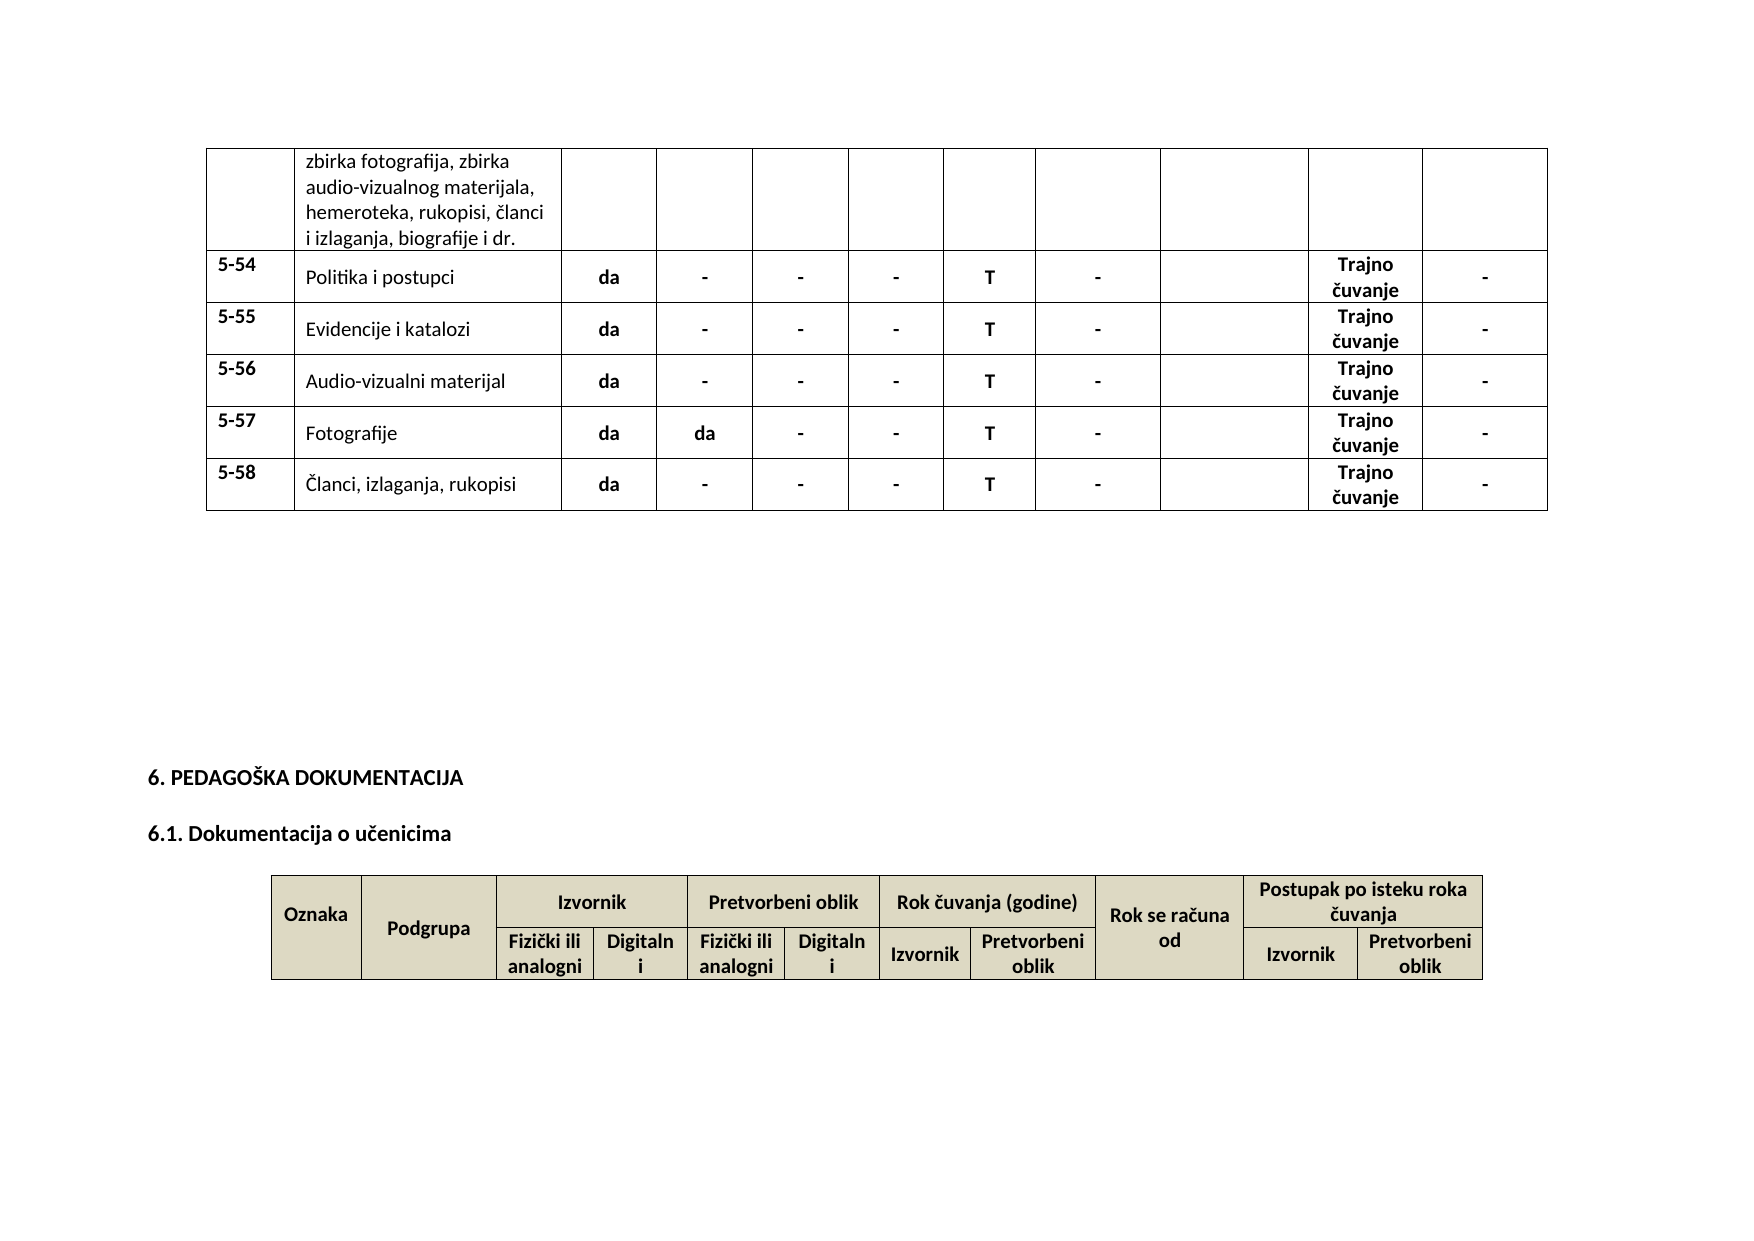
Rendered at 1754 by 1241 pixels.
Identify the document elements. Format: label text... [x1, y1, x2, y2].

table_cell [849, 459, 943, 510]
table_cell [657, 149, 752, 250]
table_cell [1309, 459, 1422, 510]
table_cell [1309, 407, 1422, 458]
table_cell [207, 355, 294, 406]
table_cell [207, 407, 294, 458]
text 6. PEDAGOŠKA DOKUMENTACIJA [148, 763, 1606, 791]
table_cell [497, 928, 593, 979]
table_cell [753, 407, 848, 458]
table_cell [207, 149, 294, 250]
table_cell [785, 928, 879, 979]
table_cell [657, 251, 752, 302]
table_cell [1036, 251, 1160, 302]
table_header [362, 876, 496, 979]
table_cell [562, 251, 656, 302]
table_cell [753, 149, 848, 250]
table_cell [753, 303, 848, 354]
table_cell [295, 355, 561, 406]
text 6.1. Dokumentacija o učenicima [148, 819, 1606, 847]
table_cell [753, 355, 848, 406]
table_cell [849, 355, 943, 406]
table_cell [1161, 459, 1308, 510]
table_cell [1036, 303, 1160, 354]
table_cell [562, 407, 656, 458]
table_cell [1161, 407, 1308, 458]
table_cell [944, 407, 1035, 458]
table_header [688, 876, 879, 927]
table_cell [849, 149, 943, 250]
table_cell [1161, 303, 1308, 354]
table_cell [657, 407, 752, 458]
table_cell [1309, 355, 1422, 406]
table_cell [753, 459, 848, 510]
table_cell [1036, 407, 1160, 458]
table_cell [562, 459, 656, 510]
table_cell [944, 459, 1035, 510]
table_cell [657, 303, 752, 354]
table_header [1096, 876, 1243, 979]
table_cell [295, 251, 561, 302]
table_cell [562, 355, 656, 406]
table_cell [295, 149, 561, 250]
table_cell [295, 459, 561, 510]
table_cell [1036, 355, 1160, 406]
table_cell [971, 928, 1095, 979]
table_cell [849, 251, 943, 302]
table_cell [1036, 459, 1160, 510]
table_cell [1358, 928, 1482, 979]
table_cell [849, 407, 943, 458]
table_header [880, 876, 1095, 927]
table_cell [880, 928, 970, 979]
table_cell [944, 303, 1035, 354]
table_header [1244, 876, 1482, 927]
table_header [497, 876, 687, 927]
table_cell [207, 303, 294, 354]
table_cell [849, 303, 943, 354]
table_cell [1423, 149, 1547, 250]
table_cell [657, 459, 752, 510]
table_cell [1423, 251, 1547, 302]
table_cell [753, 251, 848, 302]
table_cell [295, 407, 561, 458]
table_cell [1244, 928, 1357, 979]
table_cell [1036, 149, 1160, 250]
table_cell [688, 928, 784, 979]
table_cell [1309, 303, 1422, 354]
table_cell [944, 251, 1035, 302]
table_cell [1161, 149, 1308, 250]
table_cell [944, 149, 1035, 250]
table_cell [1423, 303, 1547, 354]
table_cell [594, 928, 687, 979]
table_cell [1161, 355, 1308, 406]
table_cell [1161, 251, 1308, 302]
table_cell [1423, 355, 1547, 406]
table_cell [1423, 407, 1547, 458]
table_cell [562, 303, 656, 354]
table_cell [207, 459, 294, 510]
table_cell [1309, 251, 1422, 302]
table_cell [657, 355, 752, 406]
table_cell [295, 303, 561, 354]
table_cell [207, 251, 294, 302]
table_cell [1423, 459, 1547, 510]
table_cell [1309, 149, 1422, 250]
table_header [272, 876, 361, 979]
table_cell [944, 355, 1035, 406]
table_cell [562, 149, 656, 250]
